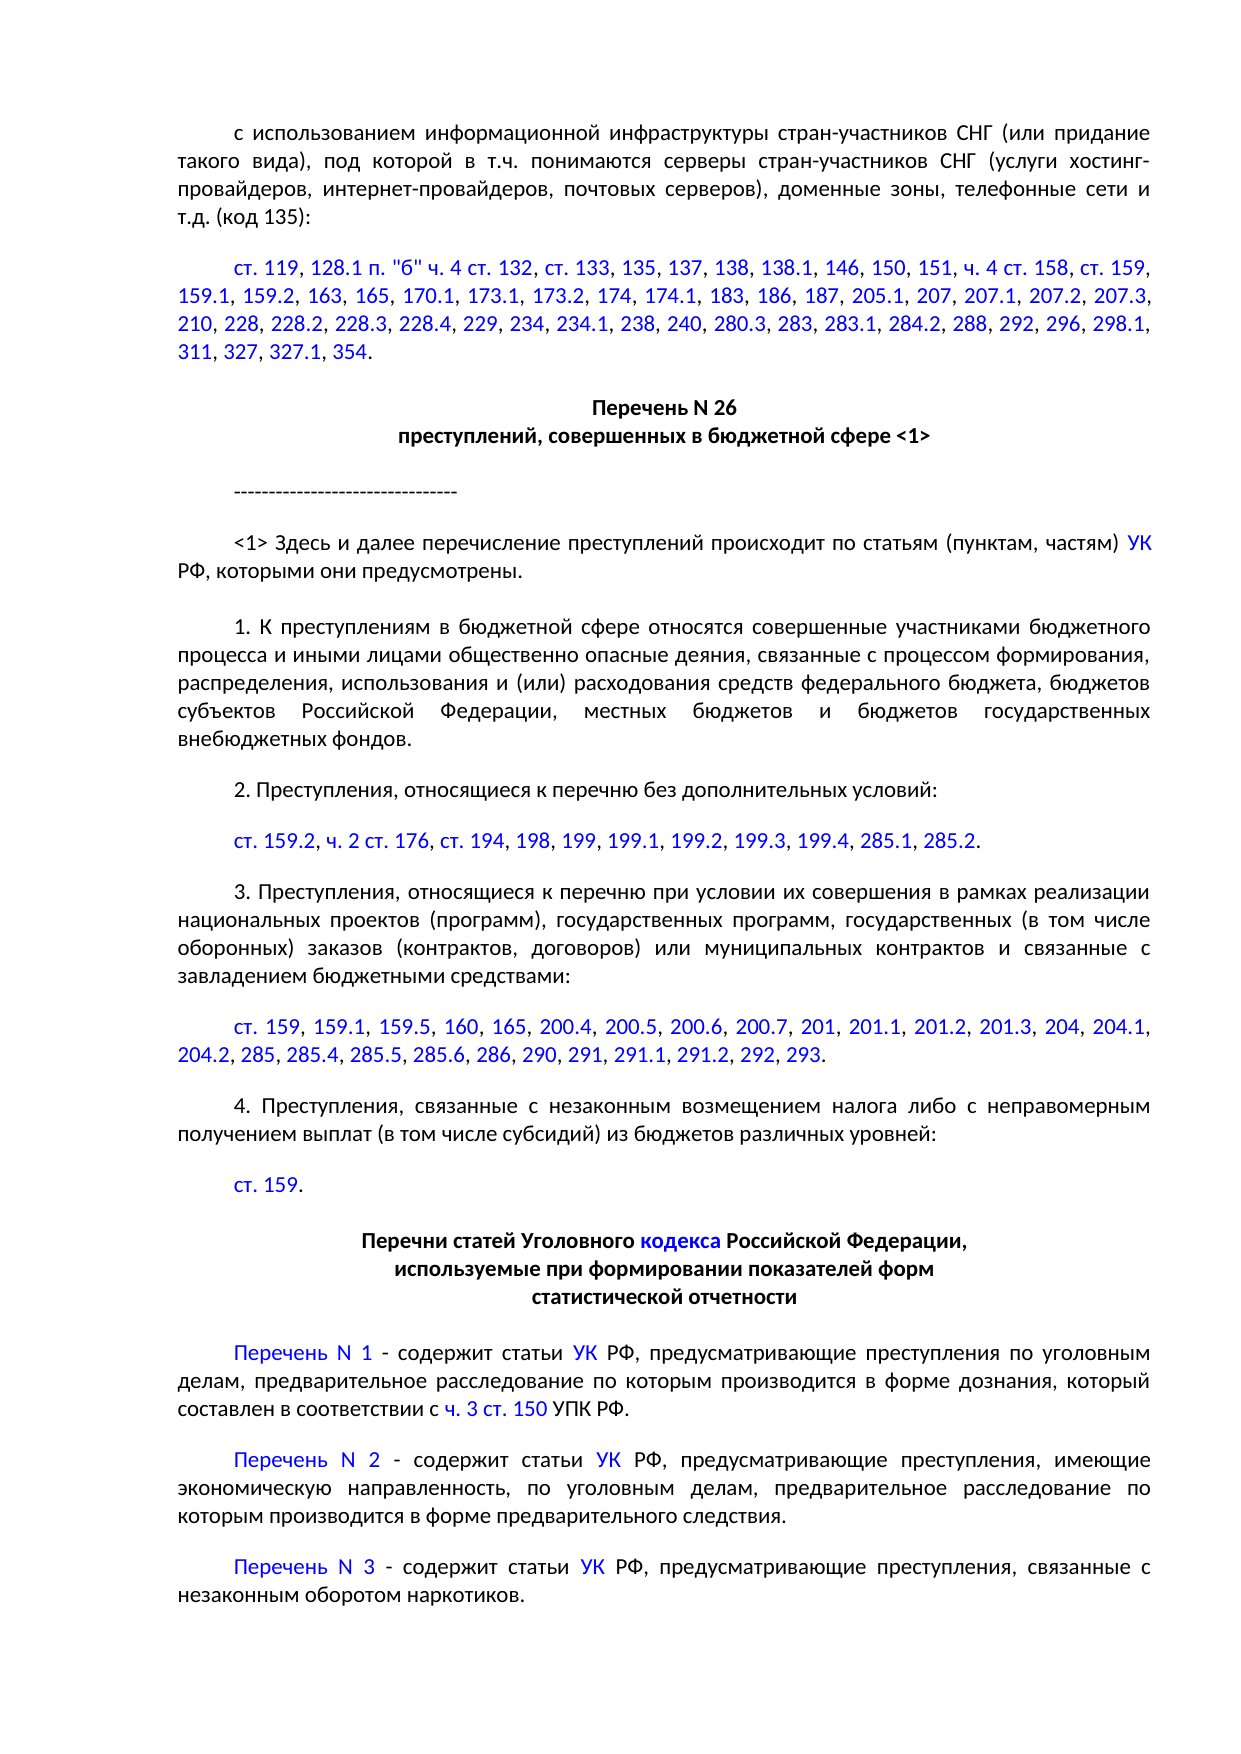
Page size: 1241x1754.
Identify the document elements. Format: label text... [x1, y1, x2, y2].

title преступлений, совершенных в бюджетной сфере <1> [177, 421, 1152, 449]
text 3. Преступления, относящиеся к перечню при условии их совершения в рамках реализации национальных проектов (программ), государственных программ, государственных (в том числе оборонных) заказов (контрактов, договоров) или муниципальных контрактов и связанные с завладением бюджетными средствами: [177, 877, 1152, 989]
text с использованием информационной инфраструктуры стран-участников СНГ (или придание такого вида), под которой в т.ч. понимаются серверы стран-участников СНГ (услуги хостинг-провайдеров, интернет-провайдеров, почтовых серверов), доменные зоны, телефонные сети и т.д. (код 135): [177, 118, 1152, 230]
text -------------------------------- [177, 477, 1152, 505]
text 1. К преступлениям в бюджетной сфере относятся совершенные участниками бюджетного процесса и иными лицами общественно опасные деяния, связанные с процессом формирования, распределения, использования и (или) расходования средств федерального бюджета, бюджетов субъектов Российской Федерации, местных бюджетов и бюджетов государственных внебюджетных фондов. [177, 612, 1152, 752]
text Перечень N 3 - содержит статьи УК РФ, предусматривающие преступления, связанные с незаконным оборотом наркотиков. [177, 1552, 1152, 1608]
text ст. 159, 159.1, 159.5, 160, 165, 200.4, 200.5, 200.6, 200.7, 201, 201.1, 201.2, 201.3, 204, 204.1, 204.2, 285, 285.4, 285.5, 285.6, 286, 290, 291, 291.1, 291.2, 292, 293. [177, 1012, 1152, 1068]
title используемые при формировании показателей форм [177, 1254, 1152, 1282]
text ст. 159. [177, 1170, 1152, 1198]
text Перечень N 2 - содержит статьи УК РФ, предусматривающие преступления, имеющие экономическую направленность, по уголовным делам, предварительное расследование по которым производится в форме предварительного следствия. [177, 1445, 1152, 1529]
text Перечень N 1 - содержит статьи УК РФ, предусматривающие преступления по уголовным делам, предварительное расследование по которым производится в форме дознания, который составлен в соответствии с ч. 3 ст. 150 УПК РФ. [177, 1338, 1152, 1422]
text ст. 119, 128.1 п. "б" ч. 4 ст. 132, ст. 133, 135, 137, 138, 138.1, 146, 150, 151, ч. 4 ст. 158, ст. 159, 159.1, 159.2, 163, 165, 170.1, 173.1, 173.2, 174, 174.1, 183, 186, 187, 205.1, 207, 207.1, 207.2, 207.3, 210, 228, 228.2, 228.3, 228.4, 229, 234, 234.1, 238, 240, 280.3, 283, 283.1, 284.2, 288, 292, 296, 298.1, 311, 327, 327.1, 354. [177, 253, 1152, 365]
title статистической отчетности [177, 1282, 1152, 1310]
text 2. Преступления, относящиеся к перечню без дополнительных условий: [177, 775, 1152, 803]
text 4. Преступления, связанные с незаконным возмещением налога либо с неправомерным получением выплат (в том числе субсидий) из бюджетов различных уровней: [177, 1091, 1152, 1147]
title Перечни статей Уголовного кодекса Российской Федерации, [177, 1226, 1152, 1254]
text ст. 159.2, ч. 2 ст. 176, ст. 194, 198, 199, 199.1, 199.2, 199.3, 199.4, 285.1, 285.2. [177, 826, 1152, 854]
text <1> Здесь и далее перечисление преступлений происходит по статьям (пунктам, частям) УК РФ, которыми они предусмотрены. [177, 528, 1152, 584]
title Перечень N 26 [177, 393, 1152, 421]
